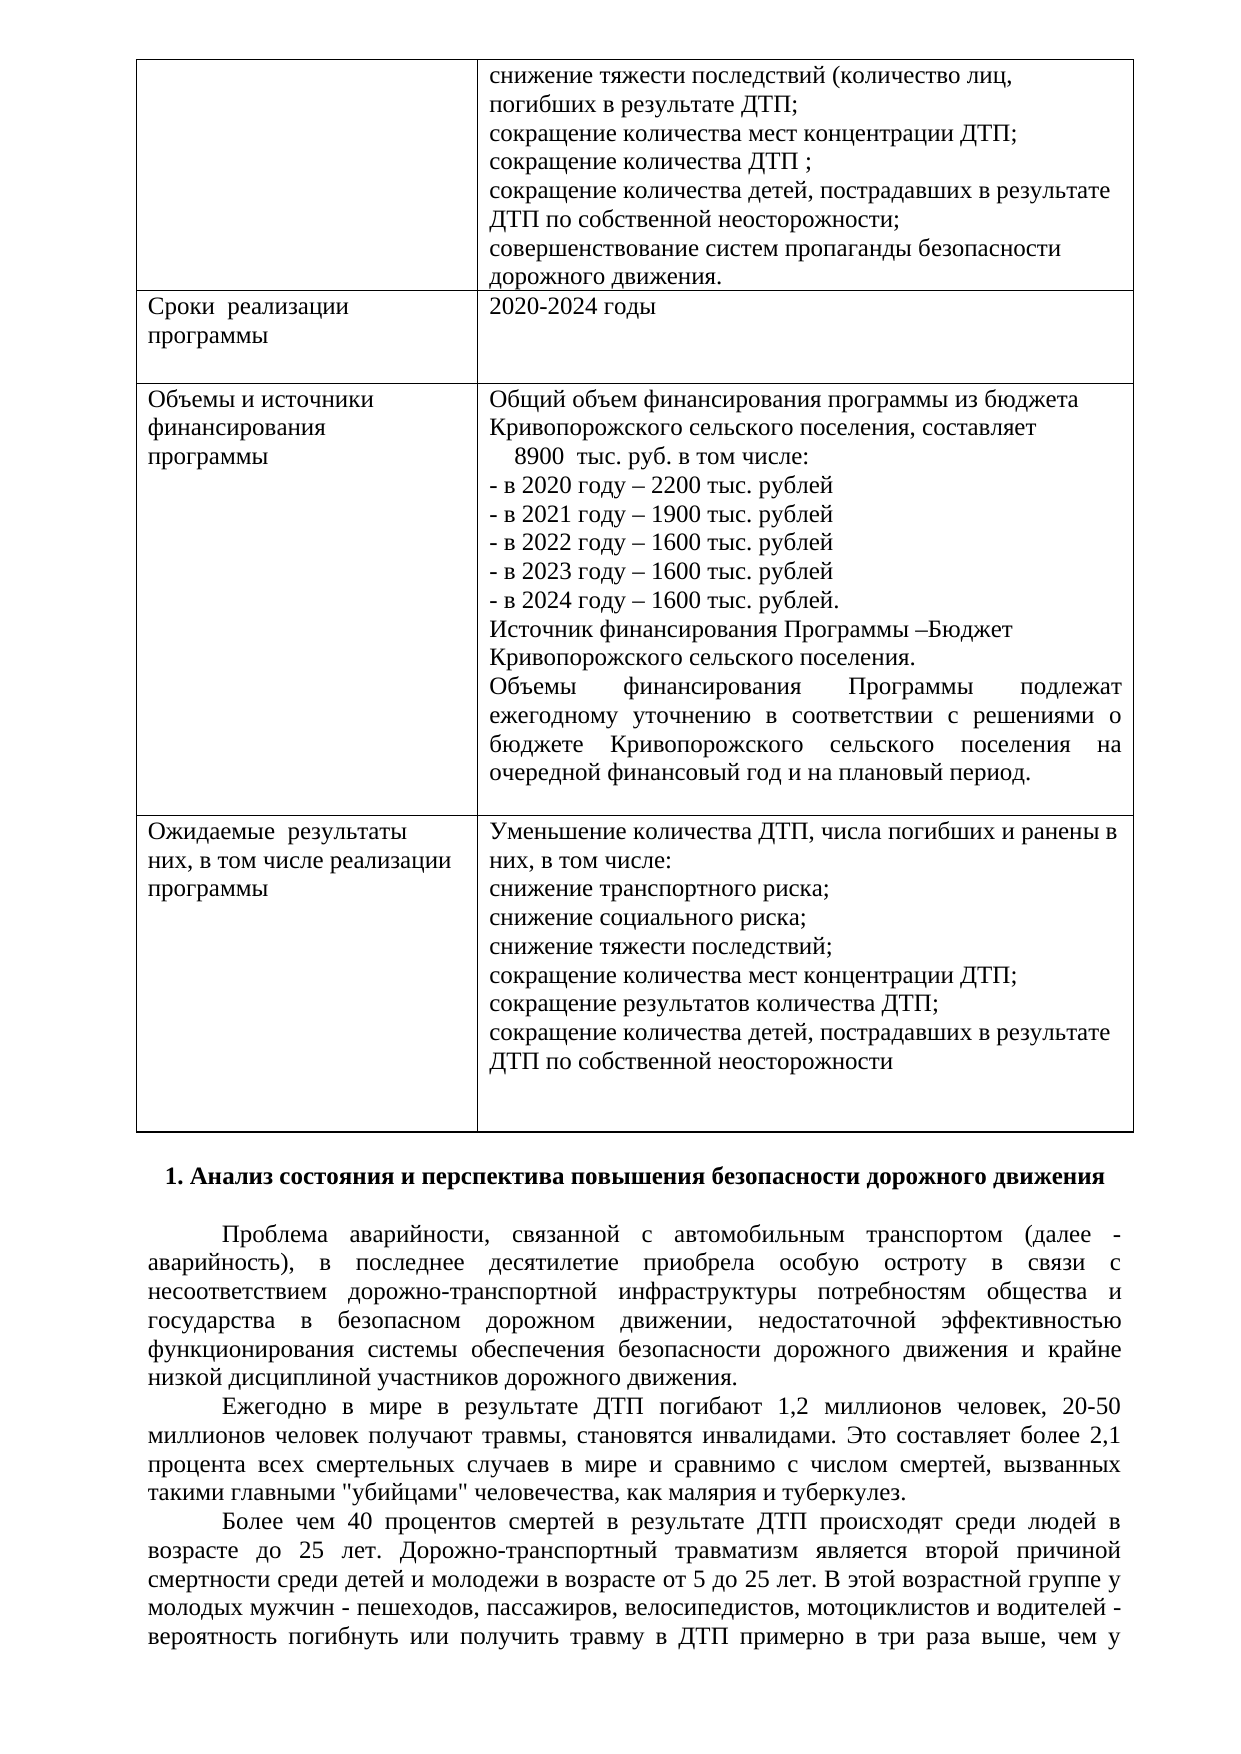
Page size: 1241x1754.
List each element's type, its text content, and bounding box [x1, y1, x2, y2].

table_cell Объемы и источники финансирования программы [137, 384, 477, 815]
text Ежегодно в мире в результате ДТП погибают 1,2 миллионов человек, 20-50 миллионов человек получают травмы, становятся инвалидами. Это составляет более 2,1 процента всех смертельных случаев в мире и сравнимо с числом смертей, вызванных такими главными "убийцами" человечества, как малярия и туберкулез. [148, 1391, 1122, 1506]
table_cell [137, 60, 477, 290]
text 1. Анализ состояния и перспектива повышения безопасности дорожного движения [148, 1161, 1122, 1190]
table_cell 2020-2024 годы [478, 291, 1133, 383]
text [148, 1506, 1122, 1650]
table_cell Ожидаемые результаты них, в том числе реализации программы [137, 816, 477, 1131]
table_cell Сроки реализации программы [137, 291, 477, 383]
text Проблема аварийности, связанной с автомобильным транспортом (далее - аварийность), в последнее десятилетие приобрела особую остроту в связи с несоответствием дорожно-транспортной инфраструктуры потребностям общества и государства в безопасном дорожном движении, недостаточной эффективностью функционирования системы обеспечения безопасности дорожного движения и крайне низкой дисциплиной участников дорожного движения. [148, 1219, 1122, 1391]
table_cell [478, 60, 1133, 290]
table_cell Уменьшение количества ДТП, числа погибших и ранены в них, в том числе: снижение транспортного риска; снижение социального риска; снижение тяжести последствий; сокращение количества мест концентрации ДТП; сокращение результатов количества ДТП; сокращение количества детей, пострадавших в результате ДТП по собственной неосторожности [478, 816, 1133, 1131]
table_cell Общий объем финансирования программы из бюджета Кривопорожского сельского поселения, составляет 8900 тыс. руб. в том числе: - в 2020 году – 2200 тыс. рублей - в 2021 году – 1900 тыс. рублей - в 2022 году – 1600 тыс. рублей - в 2023 году – 1600 тыс. рублей - в 2024 году – 1600 тыс. рублей. Источник финансирования Программы –Бюджет Кривопорожского сельского поселения. Объемы финансирования Программы подлежат ежегодному уточнению в соответствии с решениями о бюджете Кривопорожского сельского поселения на очередной финансовый год и на плановый период. [478, 384, 1133, 815]
